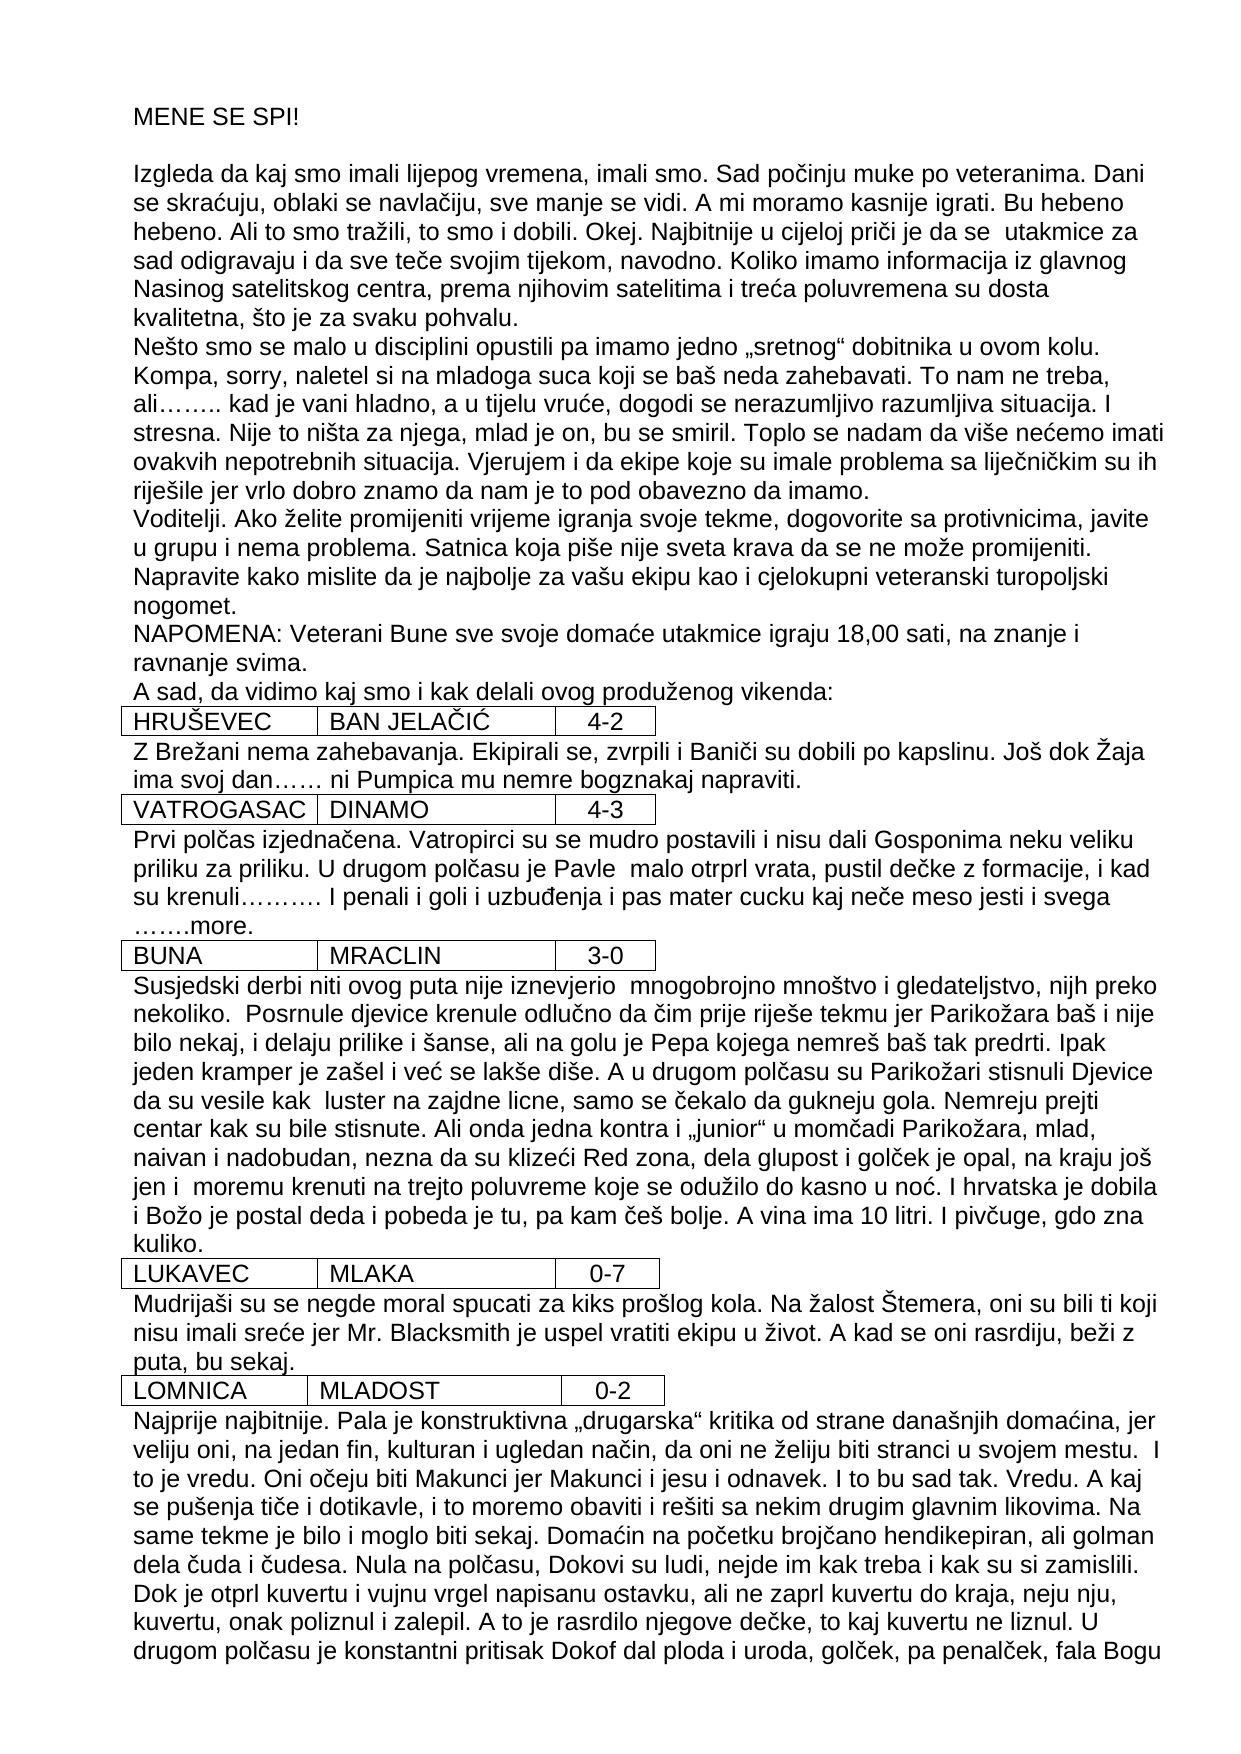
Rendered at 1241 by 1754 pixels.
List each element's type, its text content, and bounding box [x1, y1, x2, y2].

text MENE SE SPI! [133, 102, 1167, 131]
text Z Brežani nema zahebavanja. Ekipirali se, zvrpili i Baniči su dobili po kapslinu. Još dok Žaja ima svoj dan…… ni Pumpica mu nemre bogznakaj napraviti. [133, 736, 1167, 794]
table_header HRUŠEVEC [122, 707, 317, 735]
text Voditelji. Ako želite promijeniti vrijeme igranja svoje tekme, dogovorite sa protivnicima, javite u grupu i nema problema. Satnica koja piše nije sveta krava da se ne može promijeniti. Napravite kako mislite da je najbolje za vašu ekipu kao i cjelokupni veteranski turopoljski nogomet. [133, 504, 1167, 619]
table_header MRACLIN [318, 941, 555, 969]
table_header 4-3 [556, 795, 655, 824]
text Prvi polčas izjednačena. Vatropirci su se mudro postavili i nisu dali Gosponima neku veliku priliku za priliku. U drugom polčasu je Pavle malo otrprl vrata, pustil dečke z formacije, i kad su krenuli………. I penali i goli i uzbuđenja i pas mater cucku kaj neče meso jesti i svega …….more. [133, 825, 1167, 940]
table_header 0-7 [556, 1259, 659, 1288]
table_header 3-0 [556, 941, 655, 969]
table_header BUNA [122, 941, 317, 969]
table_header 4-2 [556, 707, 655, 735]
text A sad, da vidimo kaj smo i kak delali ovog produženog vikenda: [133, 677, 1167, 706]
table_header MLADOST [308, 1376, 561, 1405]
text Izgleda da kaj smo imali lijepog vremena, imali smo. Sad počinju muke po veteranima. Dani se skraćuju, oblaki se navlačiju, sve manje se vidi. A mi moramo kasnije igrati. Bu hebeno hebeno. Ali to smo tražili, to smo i dobili. Okej. Najbitnije u cijeloj priči je da se utakmice za sad odigravaju i da sve teče svojim tijekom, navodno. Koliko imamo informacija iz glavnog Nasinog satelitskog centra, prema njihovim satelitima i treća poluvremena su dosta kvalitetna, što je za svaku pohvalu. [133, 159, 1167, 332]
text NAPOMENA: Veterani Bune sve svoje domaće utakmice igraju 18,00 sati, na znanje i ravnanje svima. [133, 619, 1167, 677]
table_header BAN JELAČIĆ [318, 707, 555, 735]
table_header VATROGASAC [122, 795, 317, 824]
table_header LOMNICA [122, 1376, 307, 1405]
text Nešto smo se malo u disciplini opustili pa imamo jedno „sretnog“ dobitnika u ovom kolu. Kompa, sorry, naletel si na mladoga suca koji se baš neda zahebavati. To nam ne treba, ali…….. kad je vani hladno, a u tijelu vruće, dogodi se nerazumljivo razumljiva situacija. I stresna. Nije to ništa za njega, mlad je on, bu se smiril. Toplo se nadam da više nećemo imati ovakvih nepotrebnih situacija. Vjerujem i da ekipe koje su imale problema sa liječničkim su ih riješile jer vrlo dobro znamo da nam je to pod obavezno da imamo. [133, 332, 1167, 504]
text Mudrijaši su se negde moral spucati za kiks prošlog kola. Na žalost Štemera, oni su bili ti koji nisu imali sreće jer Mr. Blacksmith je uspel vratiti ekipu u život. A kad se oni rasrdiju, beži z puta, bu sekaj. [133, 1289, 1167, 1375]
table_header MLAKA [318, 1259, 555, 1288]
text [133, 1406, 1167, 1665]
text Susjedski derbi niti ovog puta nije iznevjerio mnogobrojno mnoštvo i gledateljstvo, nijh preko nekoliko. Posrnule djevice krenule odlučno da čim prije riješe tekmu jer Parikožara baš i nije bilo nekaj, i delaju prilike i šanse, ali na golu je Pepa kojega nemreš baš tak predrti. Ipak jeden kramper je zašel i već se lakše diše. A u drugom polčasu su Parikožari stisnuli Djevice da su vesile kak luster na zajdne licne, samo se čekalo da gukneju gola. Nemreju prejti centar kak su bile stisnute. Ali onda jedna kontra i „junior“ u momčadi Parikožara, mlad, naivan i nadobudan, nezna da su klizeći Red zona, dela glupost i golček je opal, na kraju još jen i moremu krenuti na trejto poluvreme koje se odužilo do kasno u noć. I hrvatska je dobila i Božo je postal deda i pobeda je tu, pa kam češ bolje. A vina ima 10 litri. I pivčuge, gdo zna kuliko. [133, 971, 1167, 1258]
table_header 0-2 [562, 1376, 664, 1405]
table_header DINAMO [318, 795, 555, 824]
table_header LUKAVEC [122, 1259, 317, 1288]
